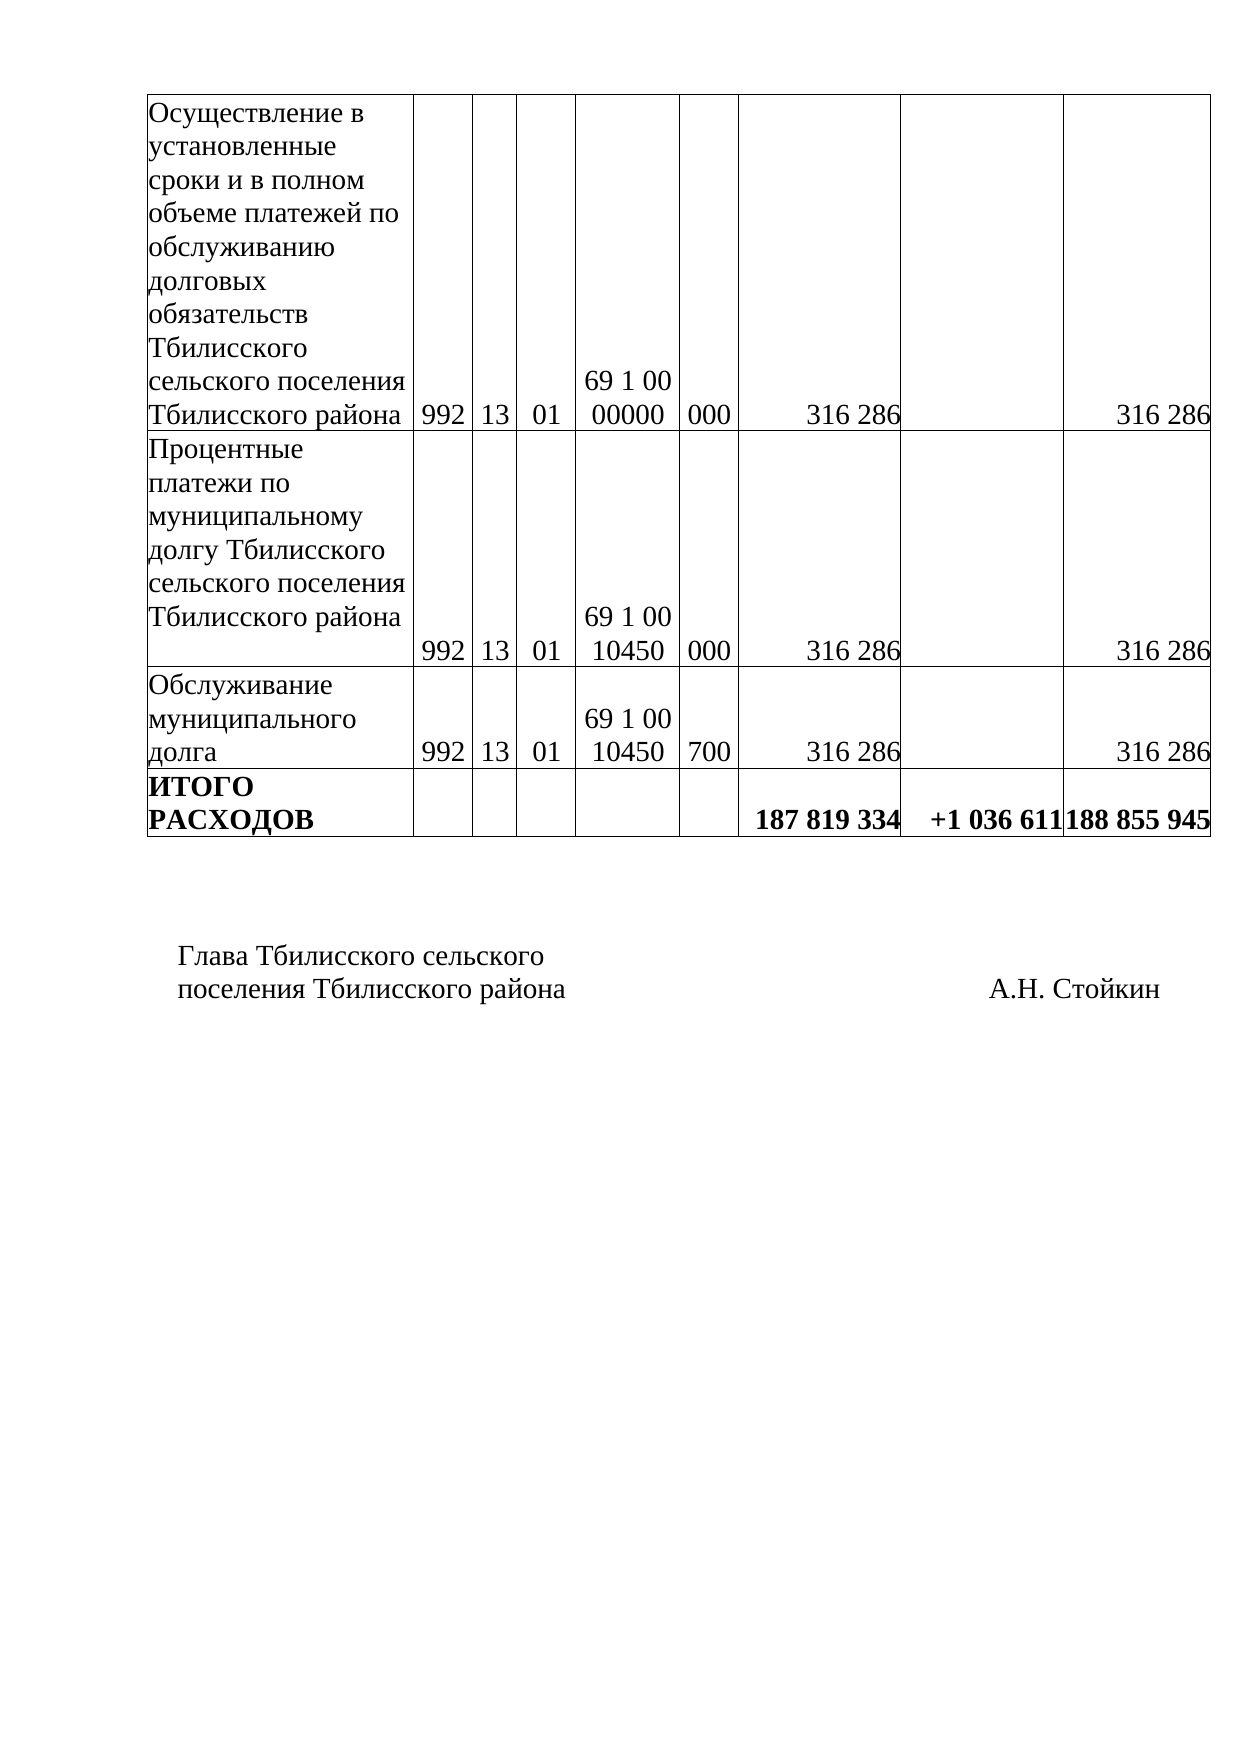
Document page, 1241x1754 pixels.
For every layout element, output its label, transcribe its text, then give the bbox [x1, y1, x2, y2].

table_cell 13 [473, 95, 516, 430]
table_cell Процентные платежи по муниципальному долгу Тбилисского сельского поселения Тбилисского района [148, 431, 413, 666]
table_cell 13 [473, 667, 516, 768]
table_cell 000 [680, 95, 738, 430]
text Глава Тбилисского сельского [177, 938, 1181, 971]
table_cell ИТОГО РАСХОДОВ [148, 769, 413, 836]
table_cell [901, 95, 1063, 430]
table_cell 316 286 [739, 95, 900, 430]
table_cell 992 [414, 95, 472, 430]
table_cell 69 1 00 10450 [576, 431, 679, 666]
table_cell 700 [680, 667, 738, 768]
table_cell 000 [680, 431, 738, 666]
table_cell 13 [473, 431, 516, 666]
text поселения Тбилисского района А.Н. Стойкин [177, 971, 1181, 1005]
table_cell 316 286 [739, 431, 900, 666]
table_cell 316 286 [739, 667, 900, 768]
table_cell 01 [517, 431, 575, 666]
table_cell [414, 769, 472, 836]
table_cell [517, 769, 575, 836]
table_cell 69 1 00 10450 [576, 667, 679, 768]
table_cell Обслуживание муниципального долга [148, 667, 413, 768]
table_cell [576, 769, 679, 836]
table_cell +1 036 611 [901, 769, 1063, 836]
table_cell [680, 769, 738, 836]
table_cell 188 855 945 [1064, 769, 1210, 836]
table_cell Осуществление в установленные сроки и в полном объеме платежей по обслуживанию долговых обязательств Тбилисского сельского поселения Тбилисского района [148, 95, 413, 430]
table_cell [901, 667, 1063, 768]
table_cell 316 286 [1064, 431, 1210, 666]
table_cell 01 [517, 95, 575, 430]
table_cell 69 1 00 00000 [576, 95, 679, 430]
table_cell [473, 769, 516, 836]
table_cell 992 [414, 667, 472, 768]
table_cell 01 [517, 667, 575, 768]
table_cell 316 286 [1064, 95, 1210, 430]
table_cell 992 [414, 431, 472, 666]
table_cell [901, 431, 1063, 666]
table_cell 316 286 [1064, 667, 1210, 768]
table_cell 187 819 334 [739, 769, 900, 836]
